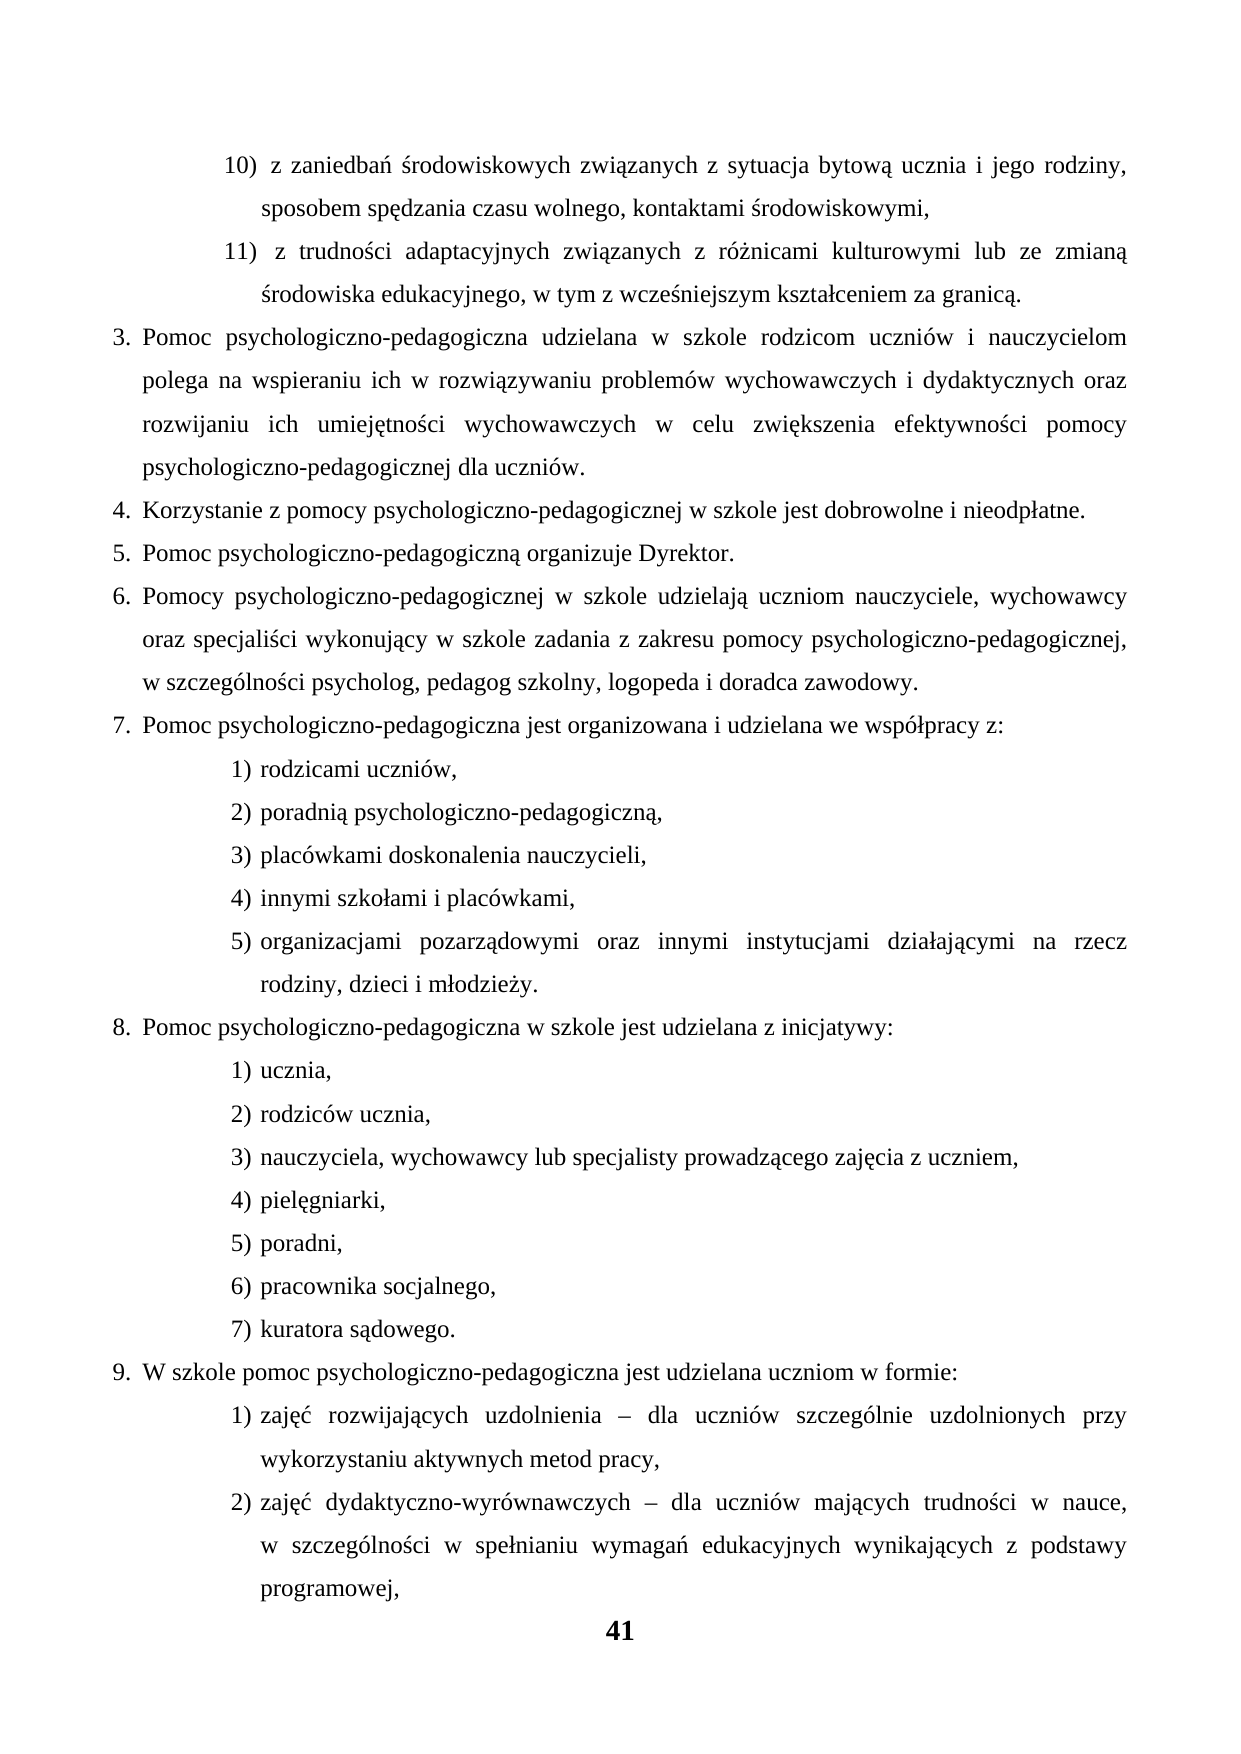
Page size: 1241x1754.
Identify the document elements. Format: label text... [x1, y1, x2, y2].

list organizacjami pozarządowymi oraz innymi instytucjami działającymi na rzecz rodziny, dzieci i młodzieży. [231, 926, 1128, 998]
list ucznia, [231, 1056, 1128, 1084]
list Pomoc psychologiczno-pedagogiczna jest organizowana i udzielana we współpracy z: [112, 711, 1128, 739]
list innymi szkołami i placówkami, [231, 883, 1128, 912]
list Pomocy psychologiczno-pedagogicznej w szkole udzielają uczniom nauczyciele, wychowawcy oraz specjaliści wykonujący w szkole zadania z zakresu pomocy psychologiczno-pedagogicznej, w szczególności psycholog, pedagog szkolny, logopeda i doradca zawodowy. [112, 581, 1128, 696]
list Korzystanie z pomocy psychologiczno-pedagogicznej w szkole jest dobrowolne i nieodpłatne. [112, 495, 1128, 524]
list rodzicami uczniów, [231, 754, 1128, 782]
list pracownika socjalnego, [231, 1271, 1128, 1300]
list poradnią psychologiczno-pedagogiczną, [231, 797, 1128, 826]
list Pomoc psychologiczno-pedagogiczna w szkole jest udzielana z inicjatywy: [112, 1012, 1128, 1041]
list zajęć rozwijających uzdolnienia – dla uczniów szczególnie uzdolnionych przy wykorzystaniu aktywnych metod pracy, [231, 1401, 1128, 1472]
list z trudności adaptacyjnych związanych z różnicami kulturowymi lub ze zmianą środowiska edukacyjnego, w tym z wcześniejszym kształceniem za granicą. [224, 236, 1128, 308]
list z zaniedbań środowiskowych związanych z sytuacja bytową ucznia i jego rodziny, sposobem spędzania czasu wolnego, kontaktami środowiskowymi, [224, 150, 1128, 222]
list poradni, [231, 1228, 1128, 1257]
list W szkole pomoc psychologiczno-pedagogiczna jest udzielana uczniom w formie: [112, 1357, 1128, 1386]
list Pomoc psychologiczno-pedagogiczna udzielana w szkole rodzicom uczniów i nauczycielom polega na wspieraniu ich w rozwiązywaniu problemów wychowawczych i dydaktycznych oraz rozwijaniu ich umiejętności wychowawczych w celu zwiększenia efektywności pomocy psychologiczno-pedagogicznej dla uczniów. [112, 322, 1128, 481]
list Pomoc psychologiczno-pedagogiczną organizuje Dyrektor. [112, 538, 1128, 567]
list placówkami doskonalenia nauczycieli, [231, 840, 1128, 869]
list rodziców ucznia, [231, 1099, 1128, 1127]
list pielęgniarki, [231, 1185, 1128, 1214]
list nauczyciela, wychowawcy lub specjalisty prowadzącego zajęcia z uczniem, [231, 1142, 1128, 1171]
list zajęć dydaktyczno-wyrównawczych – dla uczniów mających trudności w nauce, w szczególności w spełnianiu wymagań edukacyjnych wynikających z podstawy programowej, [231, 1487, 1128, 1602]
list kuratora sądowego. [231, 1314, 1128, 1343]
